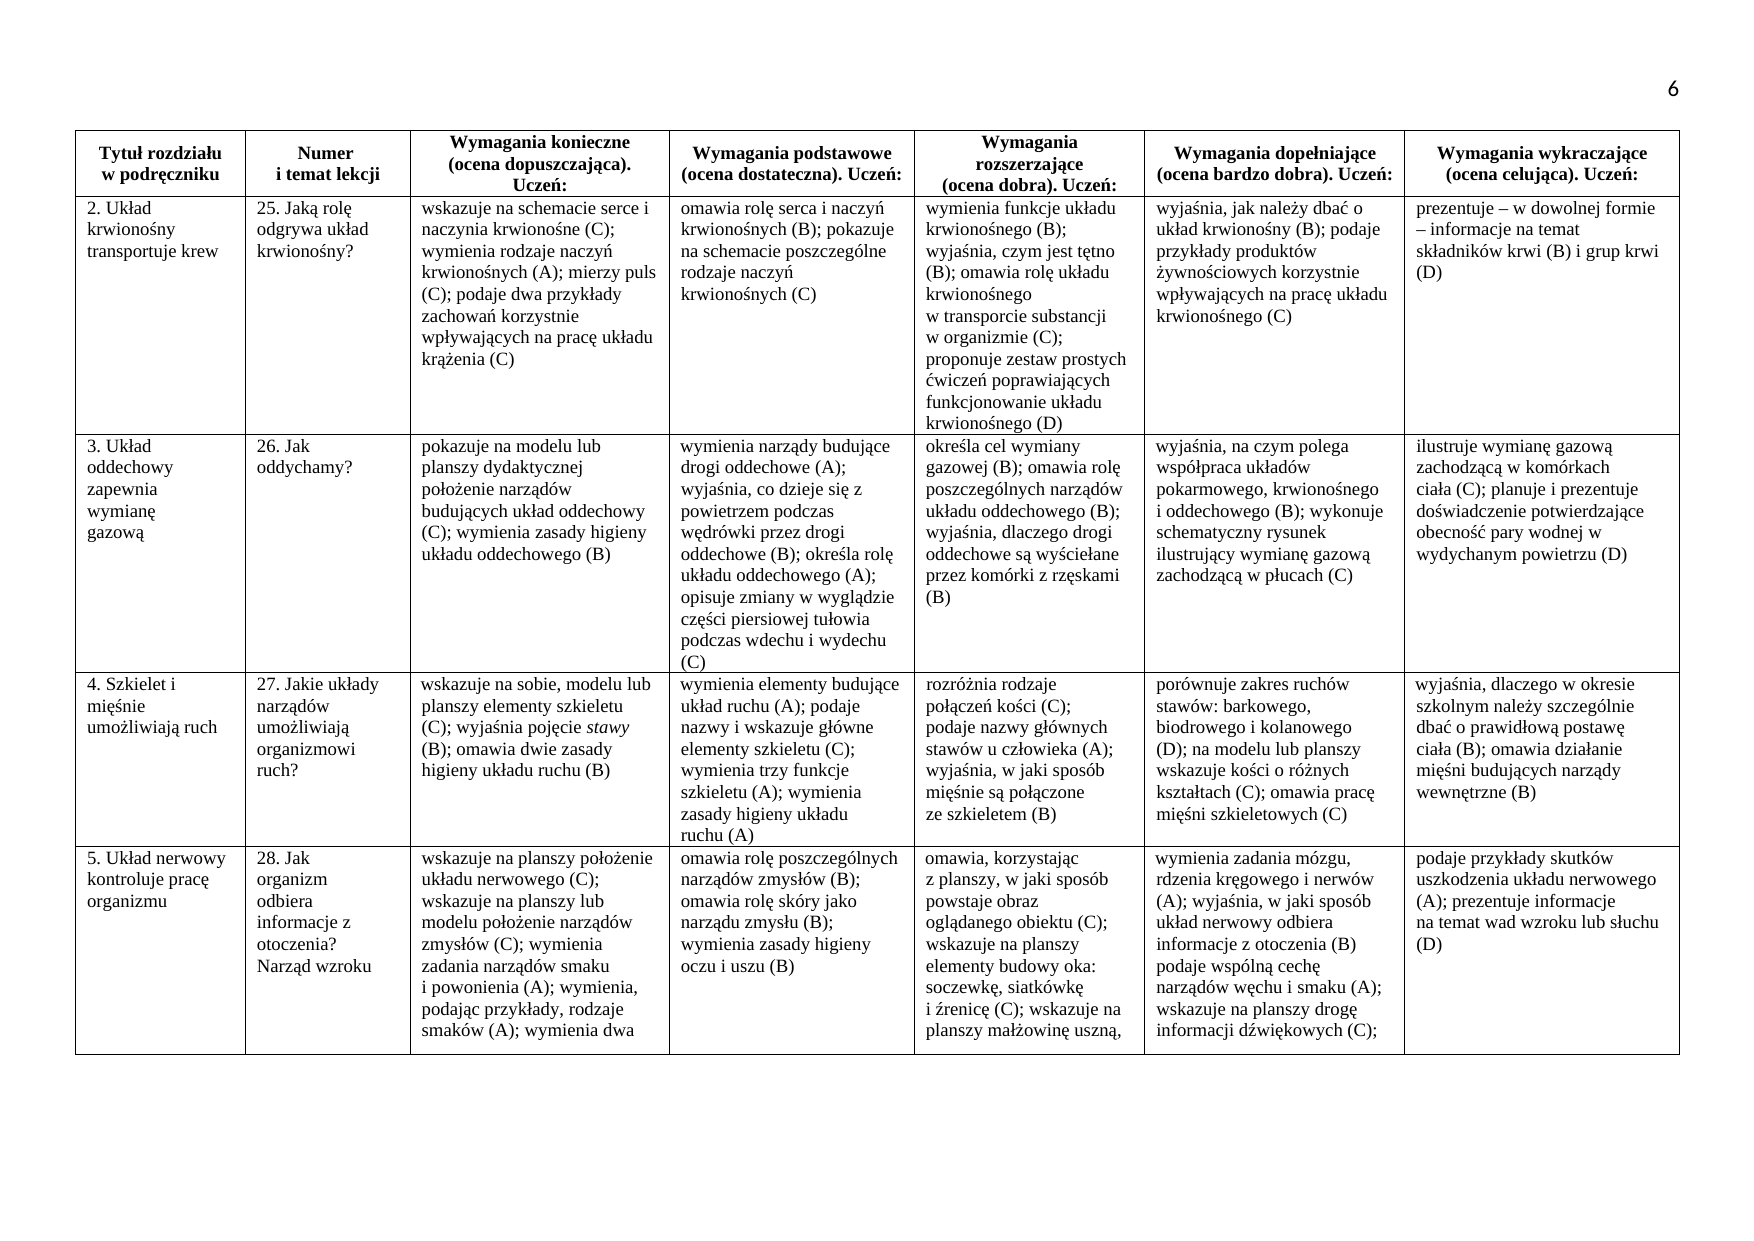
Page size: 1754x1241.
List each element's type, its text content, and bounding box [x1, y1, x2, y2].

table_cell podaje przykłady skutków uszkodzenia układu nerwowego (A); prezentuje informacje na temat wad wzroku lub słuchu (D) [1405, 847, 1679, 1053]
table_cell wyjaśnia, dlaczego w okresie szkolnym należy szczególnie dbać o prawidłową postawę ciała (B); omawia działanie mięśni budujących narządy wewnętrzne (B) [1405, 673, 1679, 846]
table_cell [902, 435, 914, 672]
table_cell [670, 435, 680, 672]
table_cell wyjaśnia, jak należy dbać o układ krwionośny (B); podaje przykłady produktów żywnościowych korzystnie wpływających na pracę układu krwionośnego (C) [1145, 197, 1404, 434]
table_header Wymagania dopełniające (ocena bardzo dobra). Uczeń: [1145, 131, 1404, 196]
table_cell 5. Układ nerwowy kontroluje pracę organizmu [76, 847, 245, 1053]
table_cell 27. Jakie układy narządów umożliwiają organizmowi ruch? [246, 673, 410, 846]
table_header Wymagania rozszerzające (ocena dobra). Uczeń: [915, 131, 1144, 196]
table_cell wskazuje na schemacie serce i naczynia krwionośne (C); wymienia rodzaje naczyń krwionośnych (A); mierzy puls (C); podaje dwa przykłady zachowań korzystnie wpływających na pracę układu krążenia (C) [411, 197, 669, 434]
table_cell 2. Układ krwionośny transportuje krew [76, 197, 245, 434]
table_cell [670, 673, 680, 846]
table_cell porównuje zakres ruchów stawów: barkowego, biodrowego i kolanowego (D); na modelu lub planszy wskazuje kości o różnych kształtach (C); omawia pracę mięśni szkieletowych (C) [1145, 673, 1404, 846]
table_cell ilustruje wymianę gazową zachodzącą w komórkach ciała (C); planuje i prezentuje doświadczenie potwierdzające obecność pary wodnej w wydychanym powietrzu (D) [1405, 435, 1679, 672]
table_cell rozróżnia rodzaje połączeń kości (C); podaje nazwy głównych stawów u człowieka (A); wyjaśnia, w jaki sposób mięśnie są połączone ze szkieletem (B) [915, 673, 1144, 846]
table_cell prezentuje – w dowolnej formie – informacje na temat składników krwi (B) i grup krwi (D) [1405, 197, 1679, 434]
table_header Tytuł rozdziału w podręczniku [76, 131, 245, 196]
table_header Wymagania podstawowe (ocena dostateczna). Uczeń: [670, 131, 914, 196]
table_cell 28. Jak organizm odbiera informacje z otoczenia? Narząd wzroku [246, 847, 410, 1053]
table_header Wymagania konieczne (ocena dopuszczająca). Uczeń: [411, 131, 669, 196]
table_cell pokazuje na modelu lub planszy dydaktycznej położenie narządów budujących układ oddechowy (C); wymienia zasady higieny układu oddechowego (B) [411, 435, 669, 672]
table_cell wskazuje na sobie, modelu lub planszy elementy szkieletu (C); wyjaśnia pojęcie stawy (B); omawia dwie zasady higieny układu ruchu (B) [411, 673, 669, 846]
table_cell 3. Układ oddechowy zapewnia wymianę gazową [76, 435, 245, 672]
table_header Numer i temat lekcji [246, 131, 410, 196]
table_cell określa cel wymiany gazowej (B); omawia rolę poszczególnych narządów układu oddechowego (B); wyjaśnia, dlaczego drogi oddechowe są wyściełane przez komórki z rzęskami (B) [915, 435, 1144, 672]
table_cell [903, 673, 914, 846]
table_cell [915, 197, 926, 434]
table_cell 25. Jaką rolę odgrywa układ krwionośny? [246, 197, 410, 434]
table_cell 26. Jak oddychamy? [246, 435, 410, 672]
table_cell omawia rolę poszczególnych narządów zmysłów (B); omawia rolę skóry jako narządu zmysłu (B); wymienia zasady higieny oczu i uszu (B) [670, 847, 914, 1053]
table_cell 4. Szkielet i mięśnie umożliwiają ruch [76, 673, 245, 846]
table_cell wyjaśnia, na czym polega współpraca układów pokarmowego, krwionośnego i oddechowego (B); wykonuje schematyczny rysunek ilustrujący wymianę gazową zachodzącą w płucach (C) [1145, 435, 1404, 672]
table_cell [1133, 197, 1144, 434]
table_header Wymagania wykraczające (ocena celująca). Uczeń: [1405, 131, 1679, 196]
table_cell omawia rolę serca i naczyń krwionośnych (B); pokazuje na schemacie poszczególne rodzaje naczyń krwionośnych (C) [670, 197, 914, 434]
